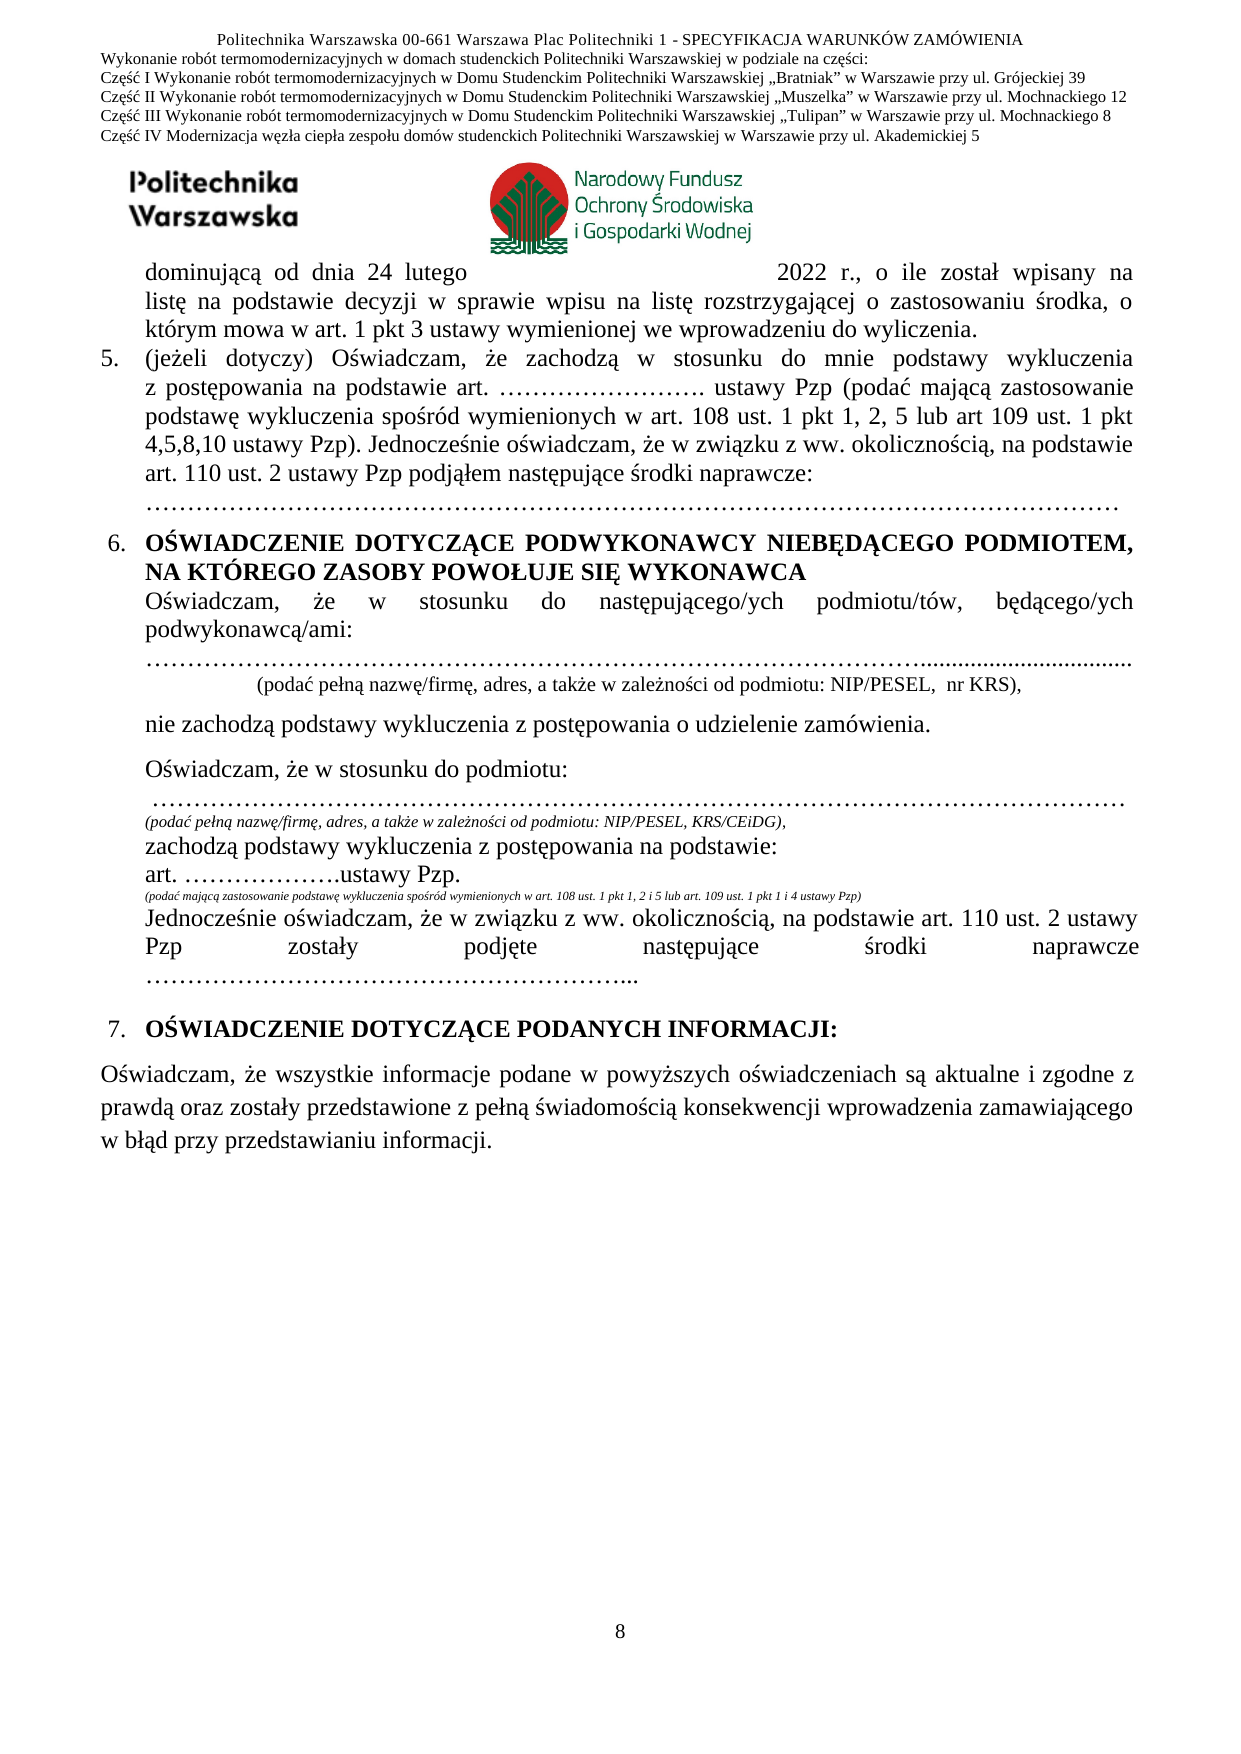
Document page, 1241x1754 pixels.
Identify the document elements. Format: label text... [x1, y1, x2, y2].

text Oświadczam, że wszystkie informacje podane w powyższych oświadczeniach są aktualne i zgodne z prawdą oraz zostały przedstawione z pełną świadomością konsekwencji wprowadzenia zamawiającego w błąd przy przedstawianiu informacji. [100, 1059, 1134, 1154]
text Jednocześnie oświadczam, że w związku z ww. okolicznością, na podstawie art. 110 ust. 2 ustawy Pzp zostały podjęte następujące środki naprawcze …………………………………………………... [145, 903, 1140, 989]
text art. ……………….ustawy Pzp. [145, 859, 1140, 888]
text (podać pełną nazwę/firmę, adres, a także w zależności od podmiotu: NIP/PESEL, nr KRS), [145, 672, 1134, 696]
text zachodzą podstawy wykluczenia z postępowania na podstawie: [145, 831, 1140, 859]
picture [100, 144, 345, 257]
text nie zachodzą podstawy wykluczenia z postępowania o udzielenie zamówienia. [145, 709, 1134, 737]
picture [486, 155, 758, 257]
text ……………………………………………………………………………………………………… [145, 783, 1140, 812]
text (podać pełną nazwę/firmę, adres, a także w zależności od podmiotu: NIP/PESEL, KRS/CEiDG), [145, 812, 1140, 831]
list (jeżeli dotyczy) Oświadczam, że zachodzą w stosunku do mnie podstawy wykluczenia z postępowania na podstawie art. ……………………. ustawy Pzp (podać mającą zastosowanie podstawę wykluczenia spośród wymienionych w art. 108 ust. 1 pkt 1, 2, 5 lub art 109 ust. 1 pkt 4,5,8,10 ustawy Pzp). Jednocześnie oświadczam, że w związku z ww. okolicznością, na podstawie art. 110 ust. 2 ustawy Pzp podjąłem następujące środki naprawcze: [100, 343, 1134, 487]
text (podać mającą zastosowanie podstawę wykluczenia spośród wymienionych w art. 108 ust. 1 pkt 1, 2 i 5 lub art. 109 ust. 1 pkt 1 i 4 ustawy Pzp) [145, 888, 1140, 903]
text Oświadczam, że w stosunku do następującego/ych podmiotu/tów, będącego/ych podwykonawcą/ami: ………………………………………………………………………………….................................. [145, 586, 1134, 672]
text Oświadczam, że w stosunku do podmiotu: [145, 754, 1140, 783]
list OŚWIADCZENIE DOTYCZĄCE PODANYCH INFORMACJI: [107, 1014, 1134, 1043]
list OŚWIADCZENIE DOTYCZĄCE PODWYKONAWCY NIEBĘDĄCEGO PODMIOTEM, NA KTÓREGO ZASOBY POWOŁUJE SIĘ WYKONAWCA [107, 528, 1134, 586]
text ……………………………………………………………………………………………………… [145, 487, 1134, 516]
